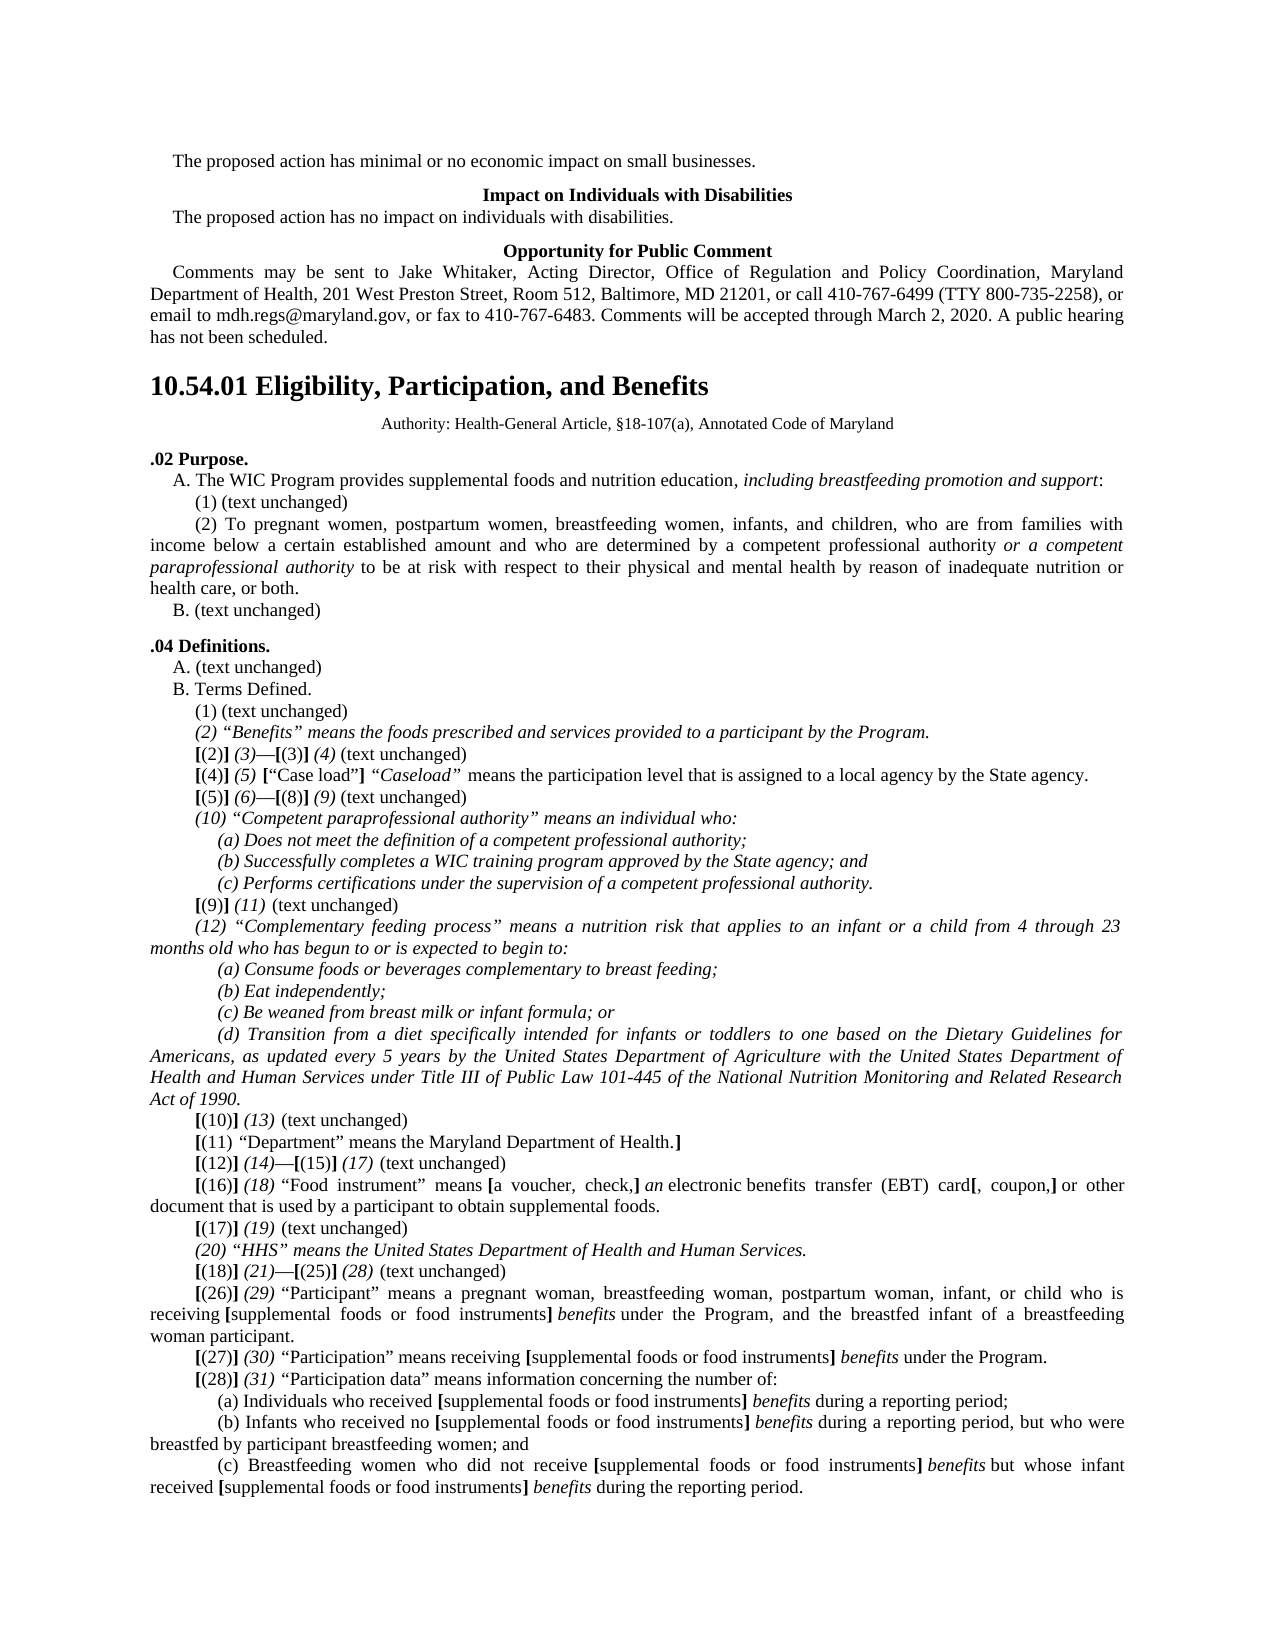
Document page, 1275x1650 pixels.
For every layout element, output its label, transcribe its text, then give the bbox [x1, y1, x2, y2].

text [(17)] (19) (text unchanged) [150, 1217, 1125, 1238]
text A. (text unchanged) [150, 656, 1125, 678]
text (a) Individuals who received [supplemental foods or food instruments] benefits during a reporting period; [150, 1389, 1125, 1411]
text [(28)] (31) “Participation data” means information concerning the number of: [150, 1368, 1125, 1389]
text B. (text unchanged) [150, 599, 1125, 620]
text (c) Breastfeeding women who did not receive [supplemental foods or food instruments] benefits but whose infant received [supplemental foods or food instruments] benefits during the reporting period. [150, 1454, 1125, 1497]
text [(11) “Department” means the Maryland Department of Health.] [150, 1131, 1125, 1152]
text The proposed action has no impact on individuals with disabilities. [150, 206, 1125, 227]
text (d) Transition from a diet specifically intended for infants or toddlers to one based on the Dietary Guidelines for Americans, as updated every 5 years by the United States Department of Agriculture with the United States Department of Health and Human Services under Title III of Public Law 101-445 of the National Nutrition Monitoring and Related Research Act of 1990. [150, 1023, 1125, 1109]
text Authority: Health-General Article, §18-107(a), Annotated Code of Maryland [150, 414, 1125, 433]
text [(2)] (3)—[(3)] (4) (text unchanged) [150, 743, 1125, 764]
text (10) “Competent paraprofessional authority” means an individual who: [150, 807, 1125, 829]
text (c) Performs certifications under the supervision of a competent professional authority. [150, 872, 1125, 893]
text [(10)] (13) (text unchanged) [150, 1109, 1125, 1131]
text [(12)] (14)—[(15)] (17) (text unchanged) [150, 1152, 1125, 1174]
text 10.54.01 Eligibility, Participation, and Benefits [150, 369, 1125, 401]
text Comments may be sent to Jake Whitaker, Acting Director, Office of Regulation and Policy Coordination, Maryland Department of Health, 201 West Preston Street, Room 512, Baltimore, MD 21201, or call 410-767-6499 (TTY 800-735-2258), or email to mdh.regs@maryland.gov, or fax to 410-767-6483. Comments will be accepted through March 2, 2020. A public hearing has not been scheduled. [150, 261, 1125, 347]
text [(16)] (18) “Food instrument” means [a voucher, check,] an electronic benefits transfer (EBT) card[, coupon,] or other document that is used by a participant to obtain supplemental foods. [150, 1174, 1125, 1217]
text (1) (text unchanged) [150, 491, 1125, 512]
text (a) Consume foods or beverages complementary to breast feeding; [150, 958, 1125, 980]
text [(26)] (29) “Participant” means a pregnant woman, breastfeeding woman, postpartum woman, infant, or child who is receiving [supplemental foods or food instruments] benefits under the Program, and the breastfed infant of a breastfeeding woman participant. [150, 1282, 1125, 1346]
text Opportunity for Public Comment [150, 240, 1125, 261]
text (2) “Benefits” means the foods prescribed and services provided to a participant by the Program. [150, 721, 1125, 743]
text (12) “Complementary feeding process” means a nutrition risk that applies to an infant or a child from 4 through 23 months old who has begun to or is expected to begin to: [150, 915, 1125, 958]
text (a) Does not meet the definition of a competent professional authority; [150, 829, 1125, 850]
text The proposed action has minimal or no economic impact on small businesses. [150, 150, 1125, 172]
text (c) Be weaned from breast milk or infant formula; or [150, 1001, 1125, 1023]
text (2) To pregnant women, postpartum women, breastfeeding women, infants, and children, who are from families with income below a certain established amount and who are determined by a competent professional authority or a competent paraprofessional authority to be at risk with respect to their physical and mental health by reason of inadequate nutrition or health care, or both. [150, 512, 1125, 599]
text (b) Successfully completes a WIC training program approved by the State agency; and [150, 850, 1125, 872]
text .04 Definitions. [150, 635, 1125, 656]
text (1) (text unchanged) [150, 699, 1125, 721]
text Impact on Individuals with Disabilities [150, 184, 1125, 206]
text .02 Purpose. [150, 448, 1125, 469]
text (b) Eat independently; [150, 980, 1125, 1001]
text [(9)] (11) (text unchanged) [150, 893, 1125, 915]
text (b) Infants who received no [supplemental foods or food instruments] benefits during a reporting period, but who were breastfed by participant breastfeeding women; and [150, 1411, 1125, 1454]
text [(18)] (21)—[(25)] (28) (text unchanged) [150, 1260, 1125, 1282]
text [(5)] (6)—[(8)] (9) (text unchanged) [150, 786, 1125, 807]
text (20) “HHS” means the United States Department of Health and Human Services. [150, 1238, 1125, 1260]
text A. The WIC Program provides supplemental foods and nutrition education, including breastfeeding promotion and support: [150, 469, 1125, 491]
text [(4)] (5) [“Case load”] “Caseload” means the participation level that is assigned to a local agency by the State agency. [150, 764, 1125, 786]
text [(27)] (30) “Participation” means receiving [supplemental foods or food instruments] benefits under the Program. [150, 1346, 1125, 1368]
text B. Terms Defined. [150, 678, 1125, 699]
